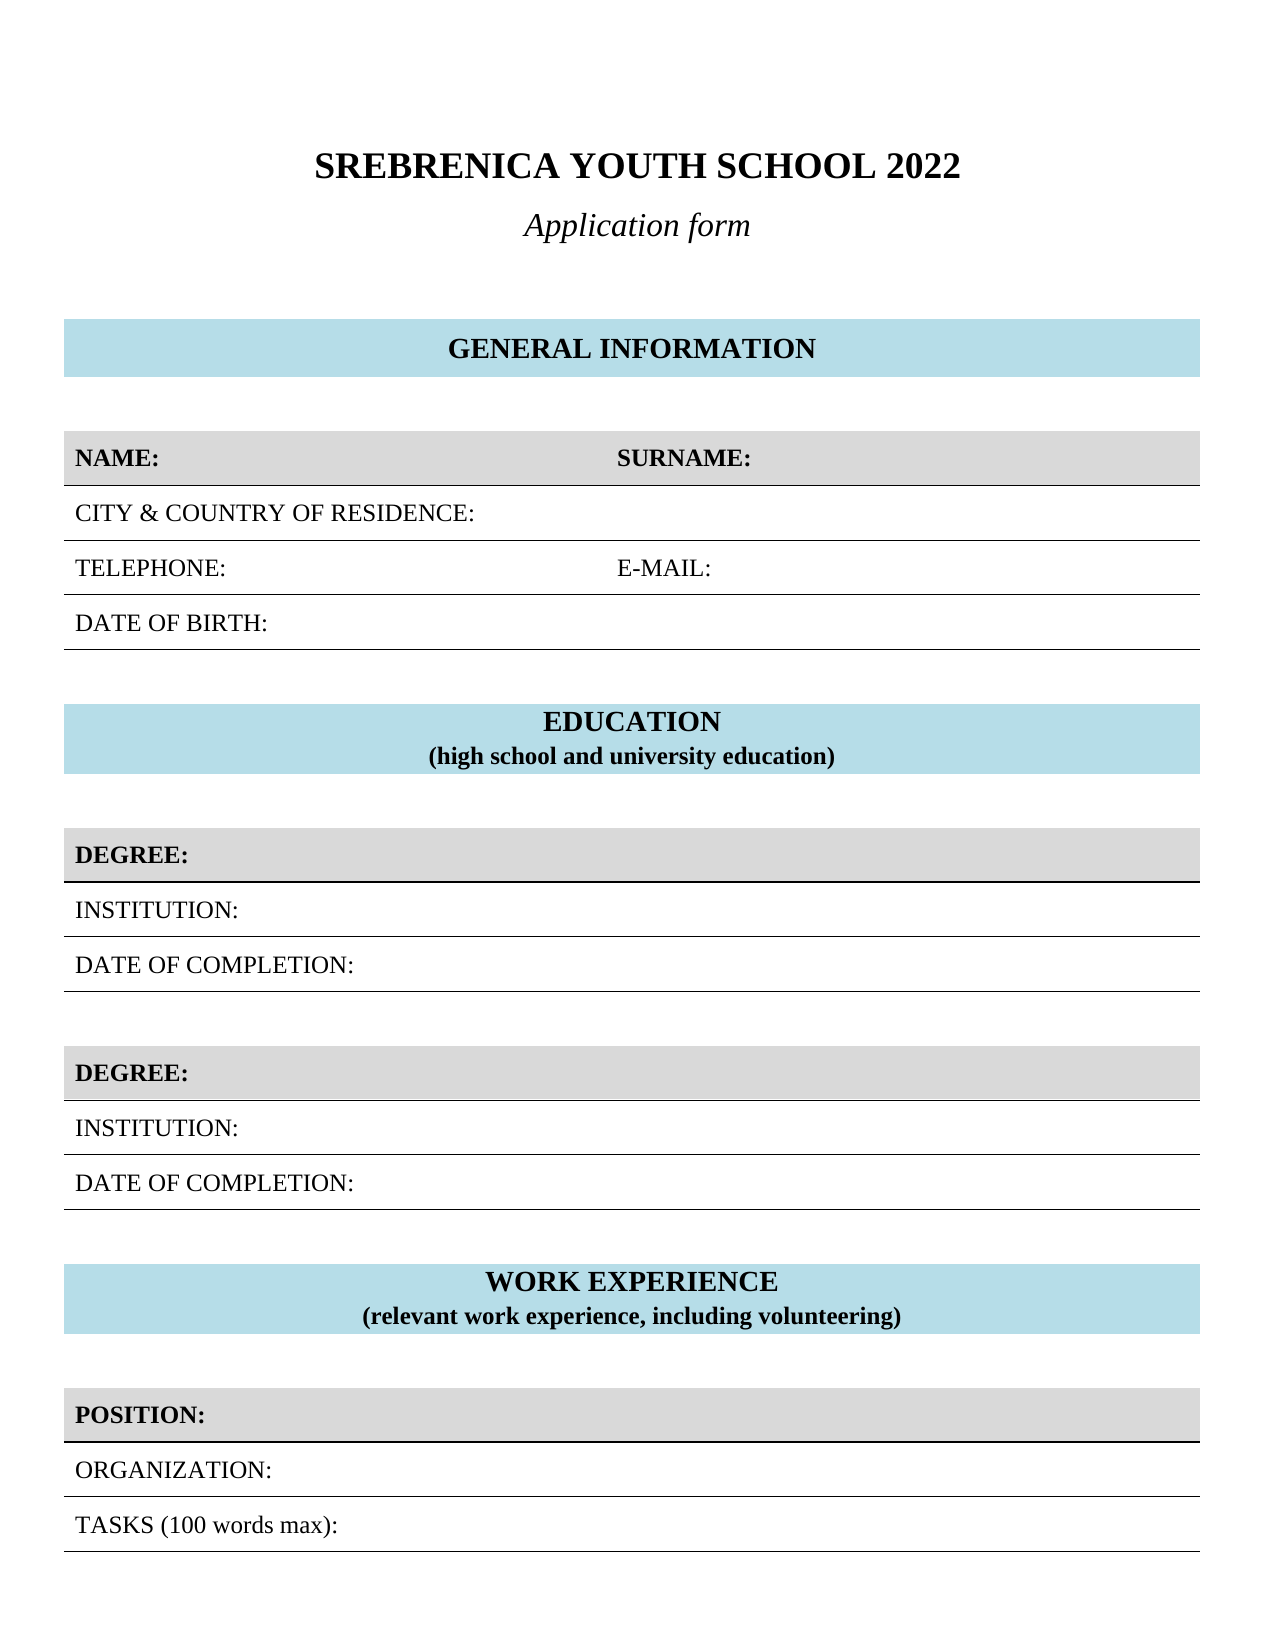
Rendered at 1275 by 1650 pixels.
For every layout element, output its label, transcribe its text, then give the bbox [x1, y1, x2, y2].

table_header POSITION: [64, 1388, 1200, 1441]
table_cell DATE OF COMPLETION: [64, 1155, 1200, 1209]
table_header NAME: [64, 431, 606, 485]
table_header EDUCATION [64, 704, 1200, 741]
table_cell E-MAIL: [606, 541, 1200, 594]
table_header WORK EXPERIENCE [64, 1264, 1200, 1301]
table_cell TASKS (100 words max): [64, 1497, 1200, 1551]
table_cell CITY & COUNTRY OF RESIDENCE: [64, 486, 1200, 539]
table_cell (relevant work experience, including volunteering) [64, 1301, 1200, 1334]
table_cell ORGANIZATION: [64, 1443, 1200, 1496]
table_cell TELEPHONE: [64, 541, 606, 594]
text SREBRENICA YOUTH SCHOOL 2022 [75, 143, 1200, 187]
table_header GENERAL INFORMATION [64, 319, 1200, 377]
table_cell (high school and university education) [64, 741, 1200, 774]
table_cell DATE OF BIRTH: [64, 595, 1200, 649]
table_header DEGREE: [64, 1046, 1200, 1099]
table_cell DATE OF COMPLETION: [64, 937, 1200, 991]
text Application form [75, 206, 1200, 244]
table_cell INSTITUTION: [64, 883, 1200, 936]
table_header SURNAME: [606, 431, 1200, 485]
table_cell INSTITUTION: [64, 1101, 1200, 1154]
table_header DEGREE: [64, 828, 1200, 881]
